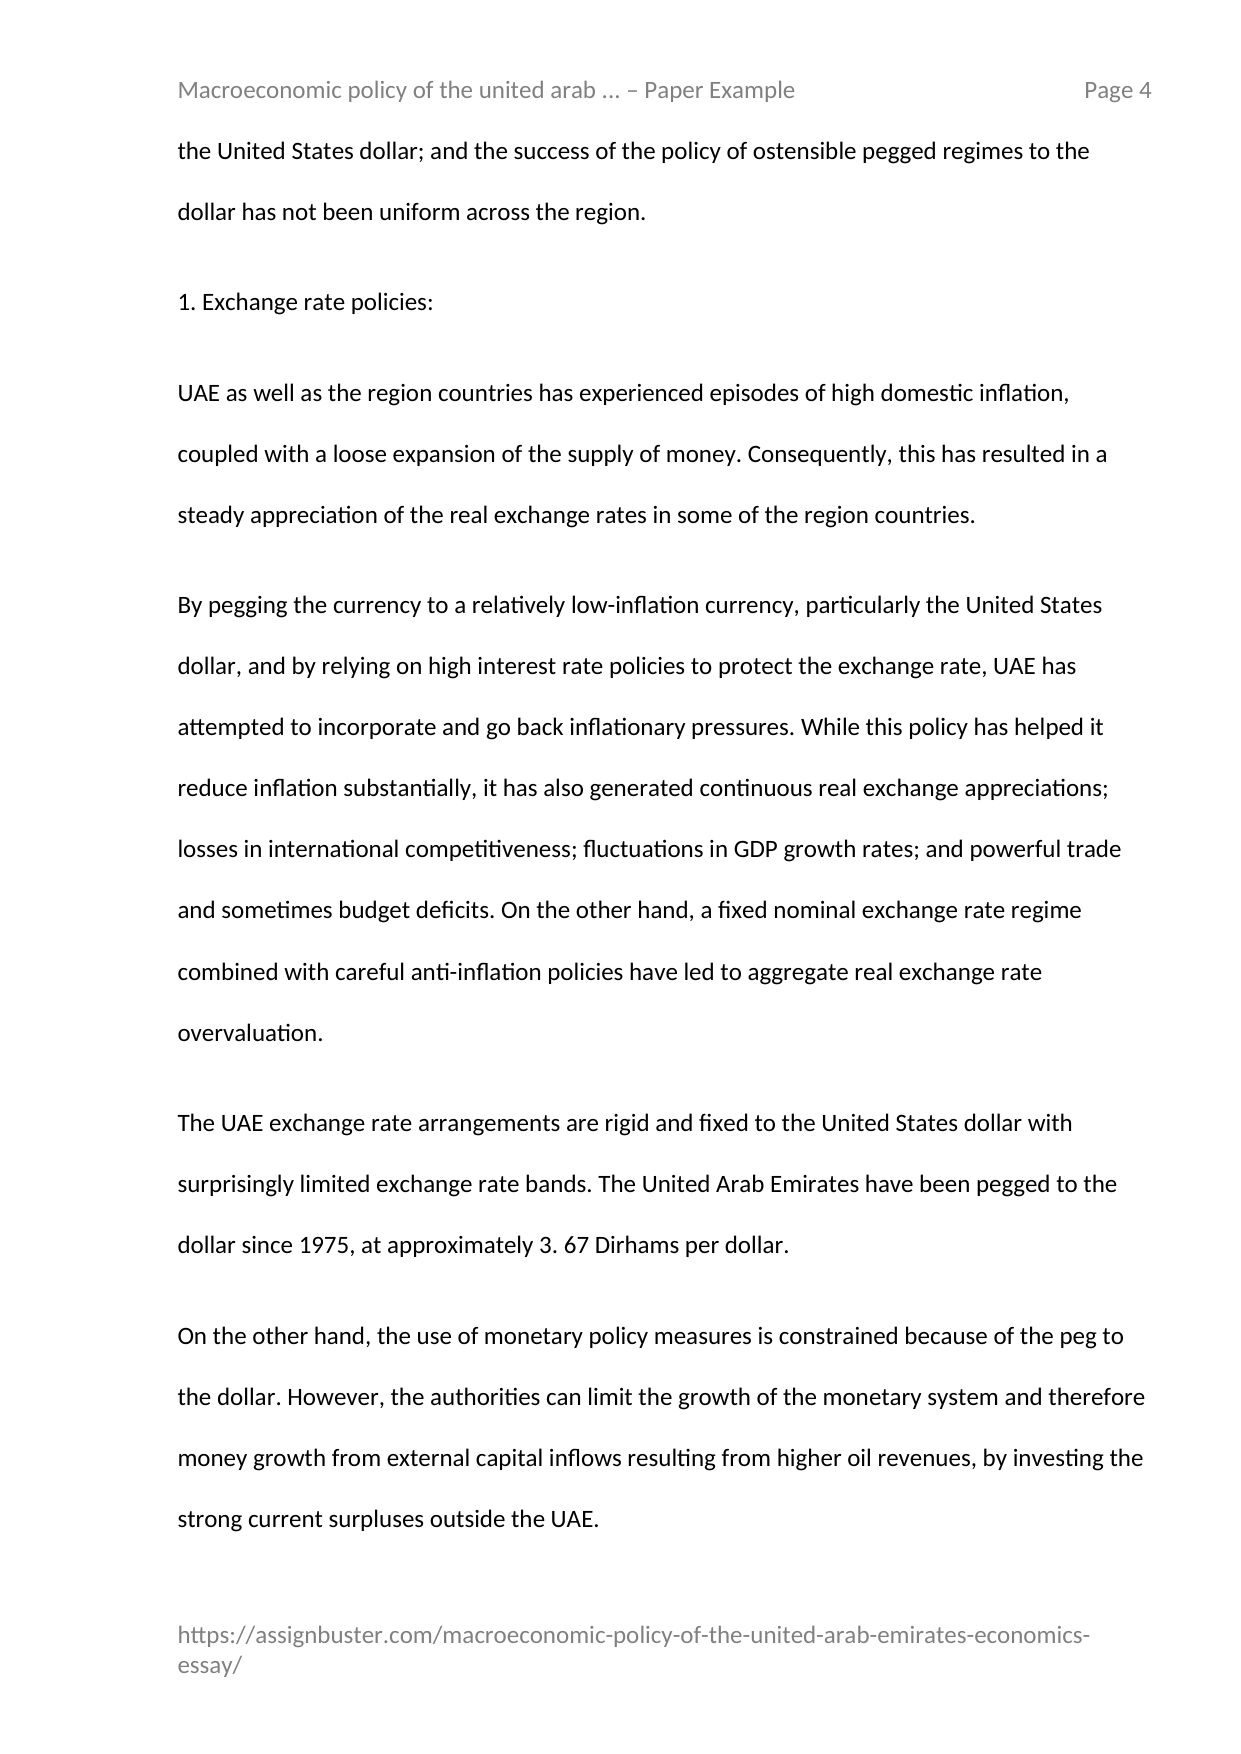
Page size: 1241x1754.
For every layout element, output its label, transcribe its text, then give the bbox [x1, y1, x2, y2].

text 1. Exchange rate policies: [177, 286, 1152, 317]
text UAE as well as the region countries has experienced episodes of high domestic inflation, coupled with a loose expansion of the supply of money. Consequently, this has resulted in a steady appreciation of the real exchange rates in some of the region countries. [177, 377, 1152, 529]
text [177, 135, 1152, 226]
text By pegging the currency to a relatively low-inflation currency, particularly the United States dollar, and by relying on high interest rate policies to protect the exchange rate, UAE has attempted to incorporate and go back inflationary pressures. While this policy has helped it reduce inflation substantially, it has also generated continuous real exchange appreciations; losses in international competitiveness; fluctuations in GDP growth rates; and powerful trade and sometimes budget deficits. On the other hand, a fixed nominal exchange rate regime combined with careful anti-inflation policies have led to aggregate real exchange rate overvaluation. [177, 589, 1152, 1047]
text On the other hand, the use of monetary policy measures is constrained because of the peg to the dollar. However, the authorities can limit the growth of the monetary system and therefore money growth from external capital inflows resulting from higher oil revenues, by investing the strong current surpluses outside the UAE. [177, 1320, 1152, 1533]
text The UAE exchange rate arrangements are rigid and fixed to the United States dollar with surprisingly limited exchange rate bands. The United Arab Emirates have been pegged to the dollar since 1975, at approximately 3. 67 Dirhams per dollar. [177, 1107, 1152, 1260]
